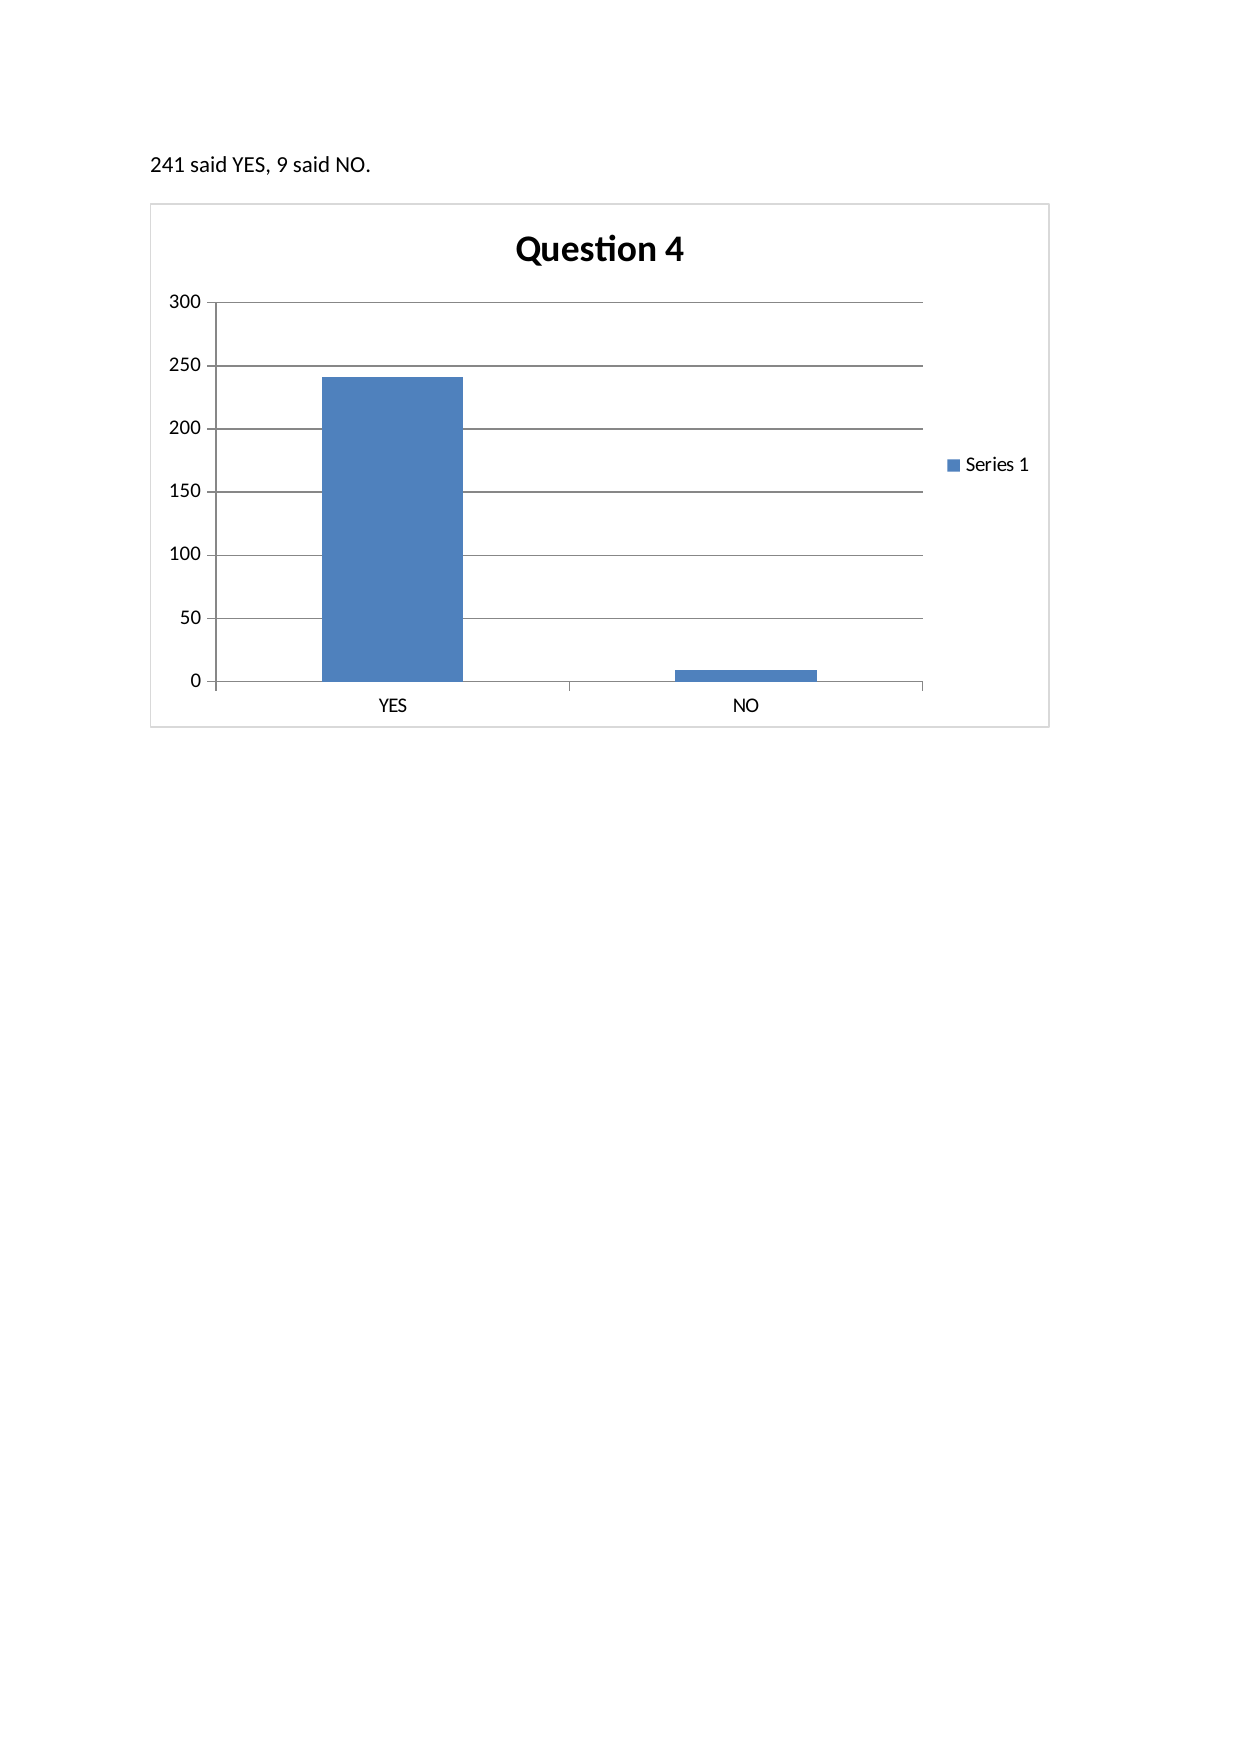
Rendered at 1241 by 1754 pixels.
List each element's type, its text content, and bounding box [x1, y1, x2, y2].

text 241 said YES, 9 said NO. [150, 150, 1090, 178]
